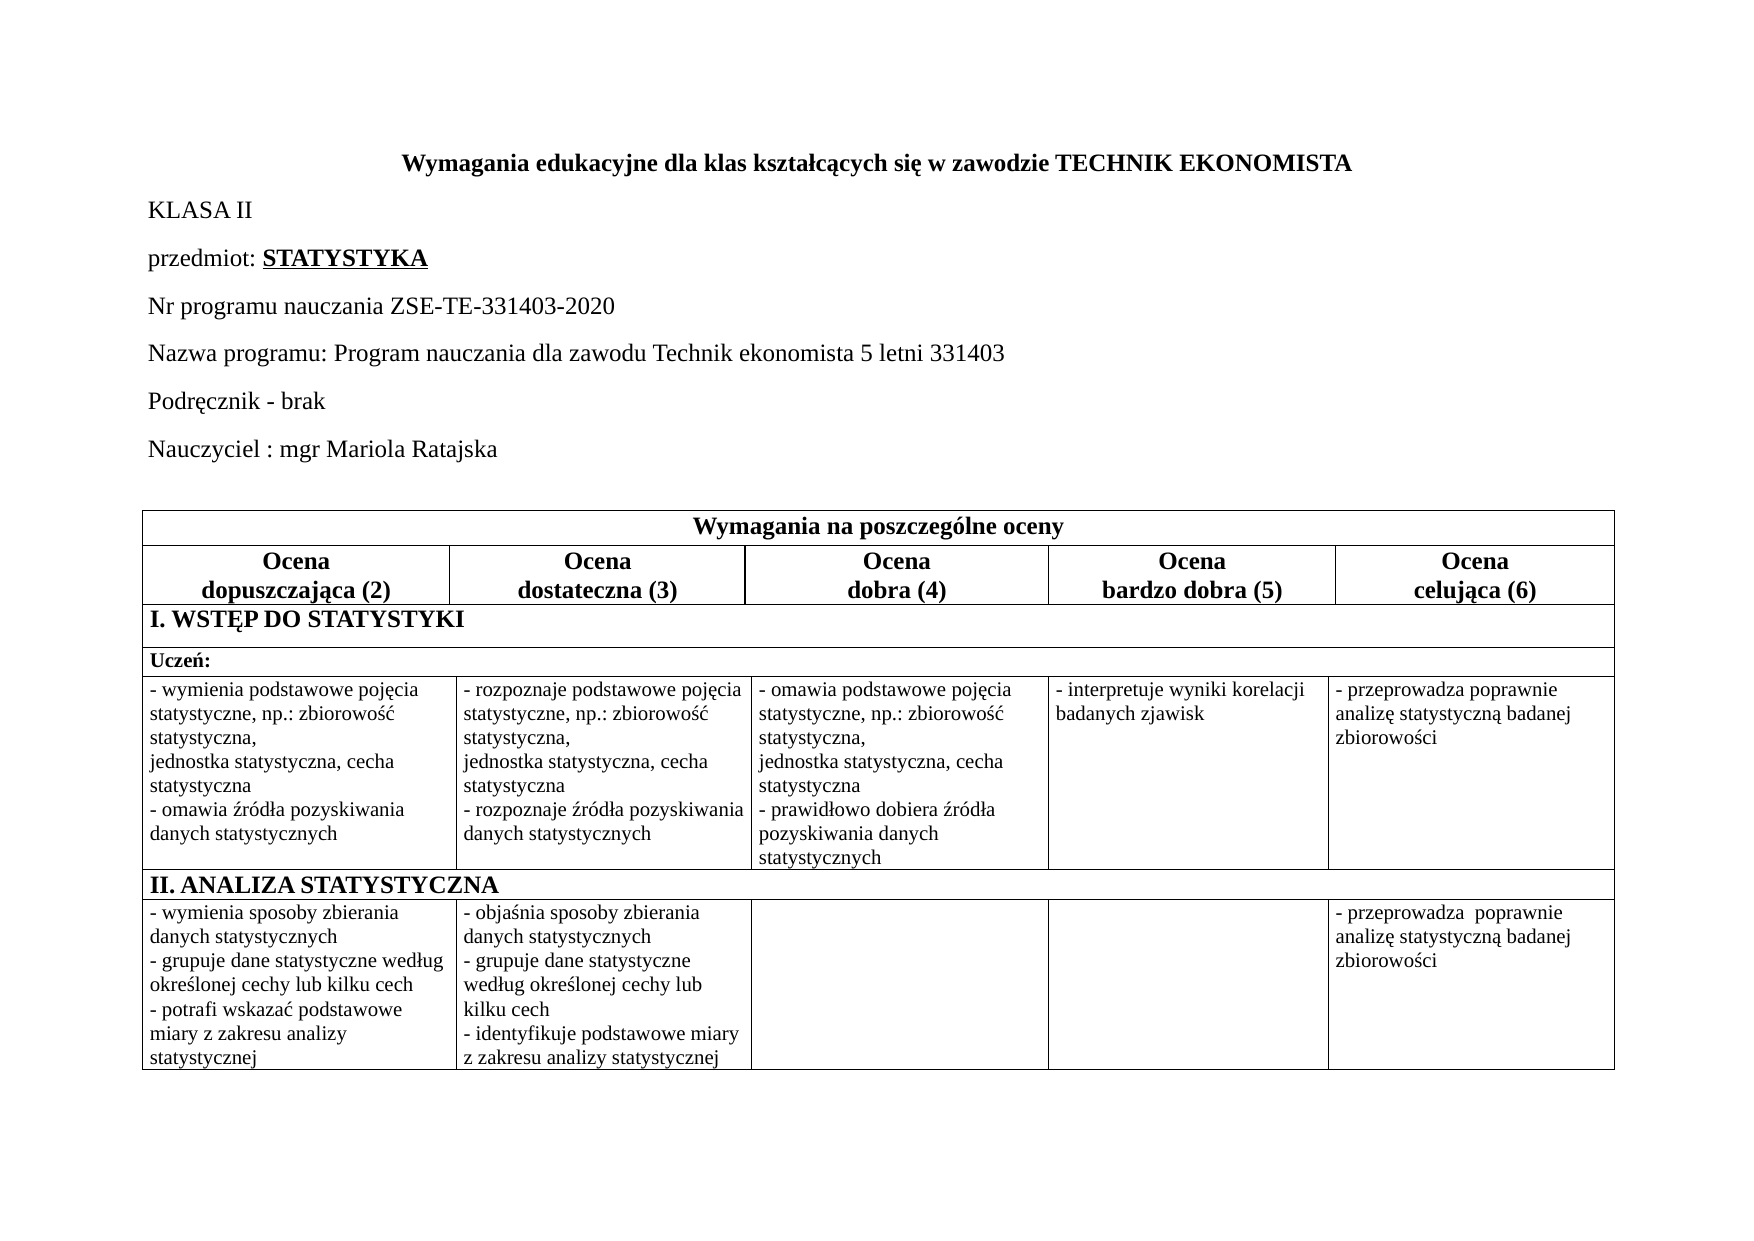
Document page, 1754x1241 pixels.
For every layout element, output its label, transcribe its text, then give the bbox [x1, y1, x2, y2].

text KLASA II [148, 195, 1606, 224]
table_cell - omawia podstawowe pojęcia statystyczne, np.: zbiorowość statystyczna, jednostka statystyczna, cecha statystyczna - prawidłowo dobiera źródła pozyskiwania danych statystycznych [752, 677, 1048, 869]
text przedmiot: STATYSTYKA [148, 243, 1606, 272]
table_cell Ocena dobra (4) [746, 546, 1048, 603]
table_cell - wymienia sposoby zbierania danych statystycznych - grupuje dane statystyczne według określonej cechy lub kilku cech - potrafi wskazać podstawowe miary z zakresu analizy statystycznej [143, 900, 456, 1069]
table_cell [1049, 900, 1328, 1069]
table_cell - wymienia podstawowe pojęcia statystyczne, np.: zbiorowość statystyczna, jednostka statystyczna, cecha statystyczna - omawia źródła pozyskiwania danych statystycznych [143, 677, 456, 869]
table_cell Uczeń: [143, 648, 1614, 676]
table_cell Ocena celująca (6) [1336, 546, 1614, 603]
table_cell Ocena bardzo dobra (5) [1049, 546, 1335, 603]
text Wymagania edukacyjne dla klas kształcących się w zawodzie TECHNIK EKONOMISTA [148, 148, 1606, 176]
table_cell - przeprowadza poprawnie analizę statystyczną badanej zbiorowości [1329, 900, 1614, 1069]
table_cell Ocena dostateczna (3) [450, 546, 744, 603]
table_cell II. ANALIZA STATYSTYCZNA [143, 870, 1614, 899]
table_cell - interpretuje wyniki korelacji badanych zjawisk [1049, 677, 1328, 869]
table_cell - przeprowadza poprawnie analizę statystyczną badanej zbiorowości [1329, 677, 1614, 869]
text Nazwa programu: Program nauczania dla zawodu Technik ekonomista 5 letni 331403 [148, 338, 1606, 367]
table_header Wymagania na poszczególne oceny [143, 511, 1614, 545]
table_cell Ocena dopuszczająca (2) [143, 546, 449, 603]
table_cell - objaśnia sposoby zbierania danych statystycznych - grupuje dane statystyczne według określonej cechy lub kilku cech - identyfikuje podstawowe miary z zakresu analizy statystycznej [457, 900, 751, 1069]
text Podręcznik - brak [148, 386, 1606, 415]
text Nauczyciel : mgr Mariola Ratajska [148, 434, 1606, 463]
text Nr programu nauczania ZSE-TE-331403-2020 [148, 291, 1606, 319]
table_cell I. WSTĘP DO STATYSTYKI [143, 605, 1614, 647]
table_cell [752, 900, 1048, 1069]
table_cell - rozpoznaje podstawowe pojęcia statystyczne, np.: zbiorowość statystyczna, jednostka statystyczna, cecha statystyczna - rozpoznaje źródła pozyskiwania danych statystycznych [457, 677, 751, 869]
